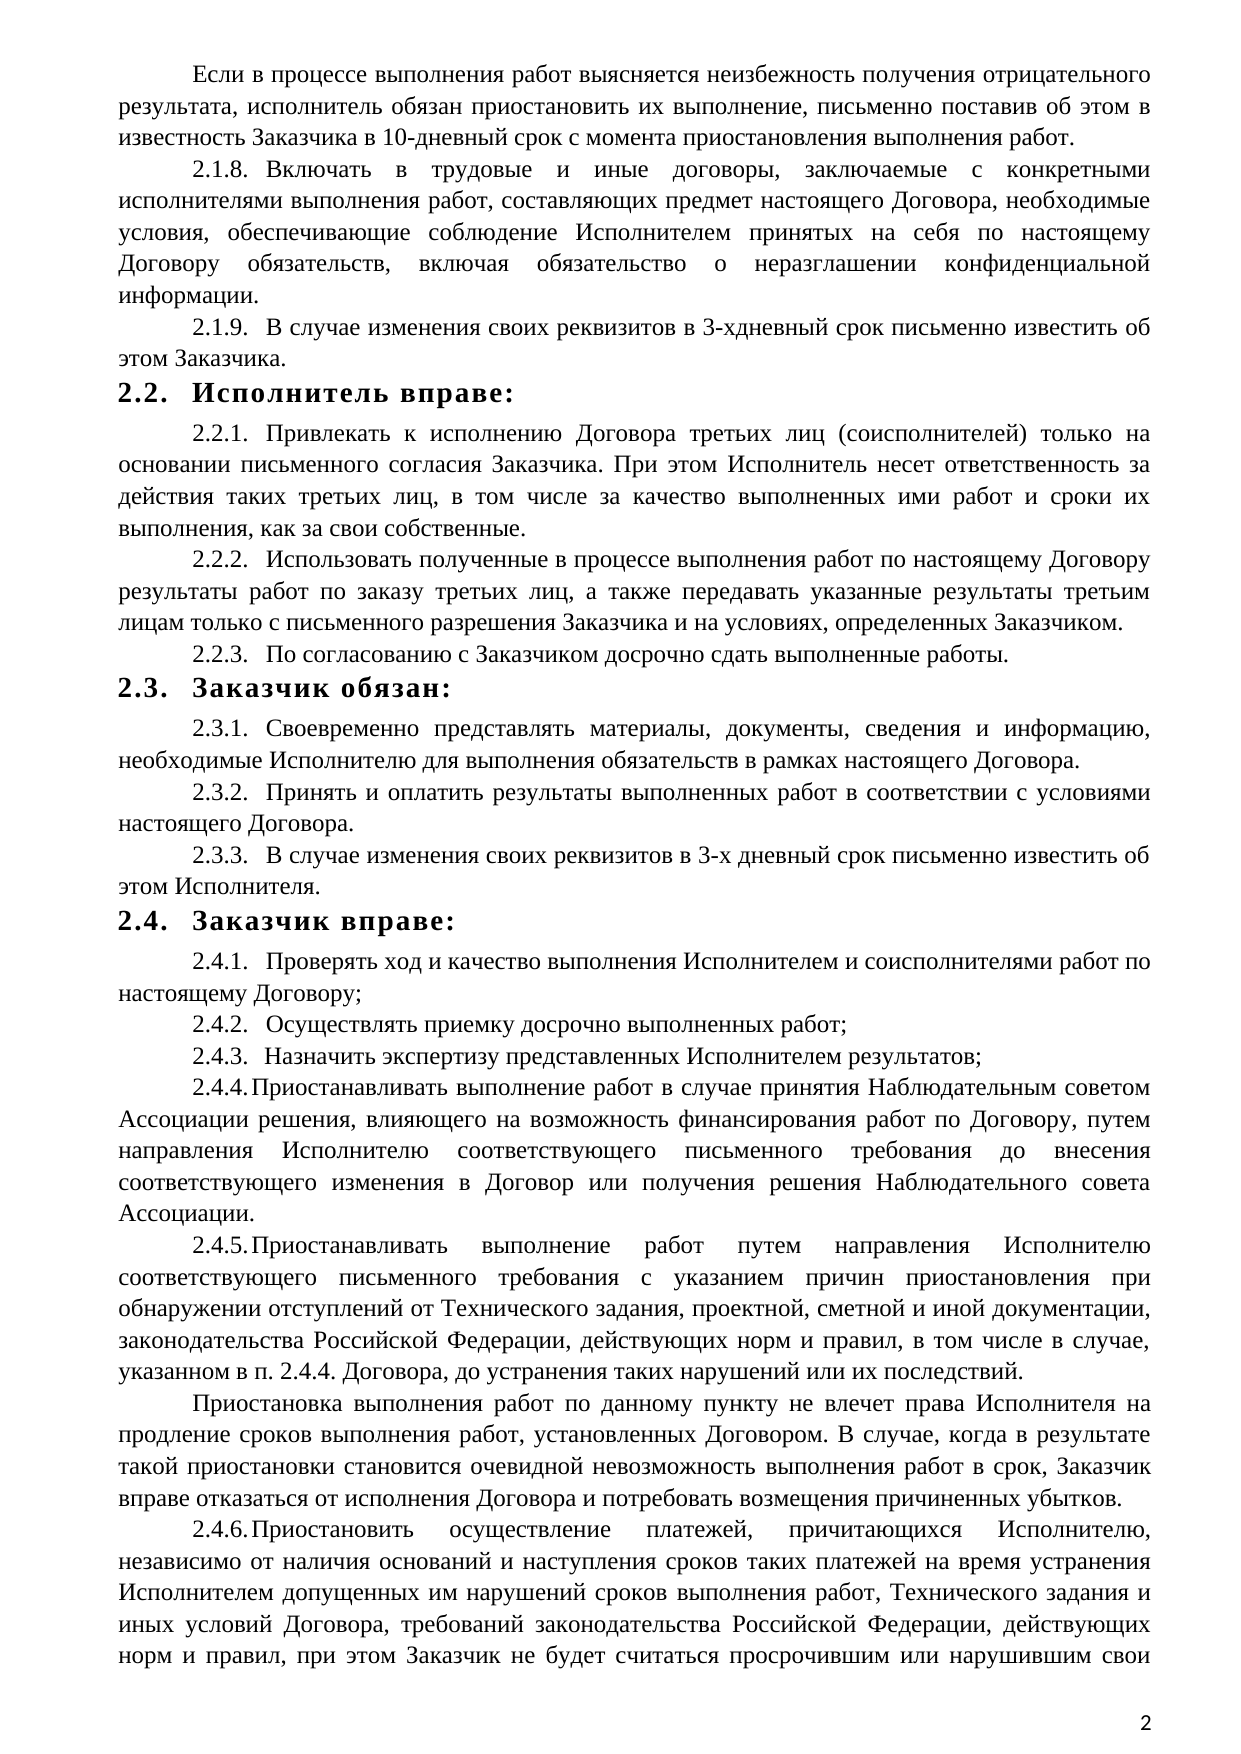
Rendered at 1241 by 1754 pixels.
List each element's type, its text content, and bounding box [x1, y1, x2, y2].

list Заказчик вправе: [117, 903, 1152, 936]
list Своевременно представлять материалы, документы, сведения и информацию, необходимые Исполнителю для выполнения обязательств в рамках настоящего Договора. [118, 713, 1152, 774]
list Приостанавливать выполнение работ в случае принятия Наблюдательным советом Ассоциации решения, влияющего на возможность финансирования работ по Договору, путем направления Исполнителю соответствующего письменного требования до внесения соответствующего изменения в Договор или получения решения Наблюдательного совета Ассоциации. [118, 1072, 1152, 1227]
list Включать в трудовые и иные договоры, заключаемые с конкретными исполнителями выполнения работ, составляющих предмет настоящего Договора, необходимые условия, обеспечивающие соблюдение Исполнителем принятых на себя по настоящему Договору обязательств, включая обязательство о неразглашении конфиденциальной информации. [118, 154, 1152, 309]
list Проверять ход и качество выполнения Исполнителем и соисполнителями работ по настоящему Договору; [118, 946, 1152, 1006]
list Исполнитель вправе: [117, 375, 1152, 408]
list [118, 1514, 1152, 1669]
list Осуществлять приемку досрочно выполненных работ; [118, 1009, 1152, 1038]
list Использовать полученные в процессе выполнения работ по настоящему Договору результаты работ по заказу третьих лиц, а также передавать указанные результаты третьим лицам только с письменного разрешения Заказчика и на условиях, определенных Заказчиком. [118, 544, 1152, 636]
list Принять и оплатить результаты выполненных работ в соответствии с условиями настоящего Договора. [118, 777, 1152, 837]
list В случае изменения своих реквизитов в 3-х дневный срок письменно известить об этом Исполнителя. [118, 840, 1152, 900]
list По согласованию с Заказчиком досрочно сдать выполненные работы. [118, 639, 1152, 668]
list В случае изменения своих реквизитов в 3-хдневный срок письменно известить об этом Заказчика. [118, 312, 1152, 372]
list Привлекать к исполнению Договора третьих лиц (соисполнителей) только на основании письменного согласия Заказчика. При этом Исполнитель несет ответственность за действия таких третьих лиц, в том числе за качество выполненных ими работ и сроки их выполнения, как за свои собственные. [118, 418, 1152, 541]
list Приостанавливать выполнение работ путем направления Исполнителю соответствующего письменного требования с указанием причин приостановления при обнаружении отступлений от Технического задания, проектной, сметной и иной документации, законодательства Российской Федерации, действующих норм и правил, в том числе в случае, указанном в п. 2.4.4. Договора, до устранения таких нарушений или их последствий. [118, 1230, 1152, 1385]
list Заказчик обязан: [117, 670, 1152, 704]
list Назначить экспертизу представленных Исполнителем результатов; [118, 1041, 1152, 1069]
text Приостановка выполнения работ по данному пункту не влечет права Исполнителя на продление сроков выполнения работ, установленных Договором. В случае, когда в результате такой приостановки становится очевидной невозможность выполнения работ в срок, Заказчик вправе отказаться от исполнения Договора и потребовать возмещения причиненных убытков. [118, 1388, 1152, 1511]
text Если в процессе выполнения работ выясняется неизбежность получения отрицательного результата, исполнитель обязан приостановить их выполнение, письменно поставив об этом в известность Заказчика в 10-дневный срок с момента приостановления выполнения работ. [118, 59, 1152, 151]
